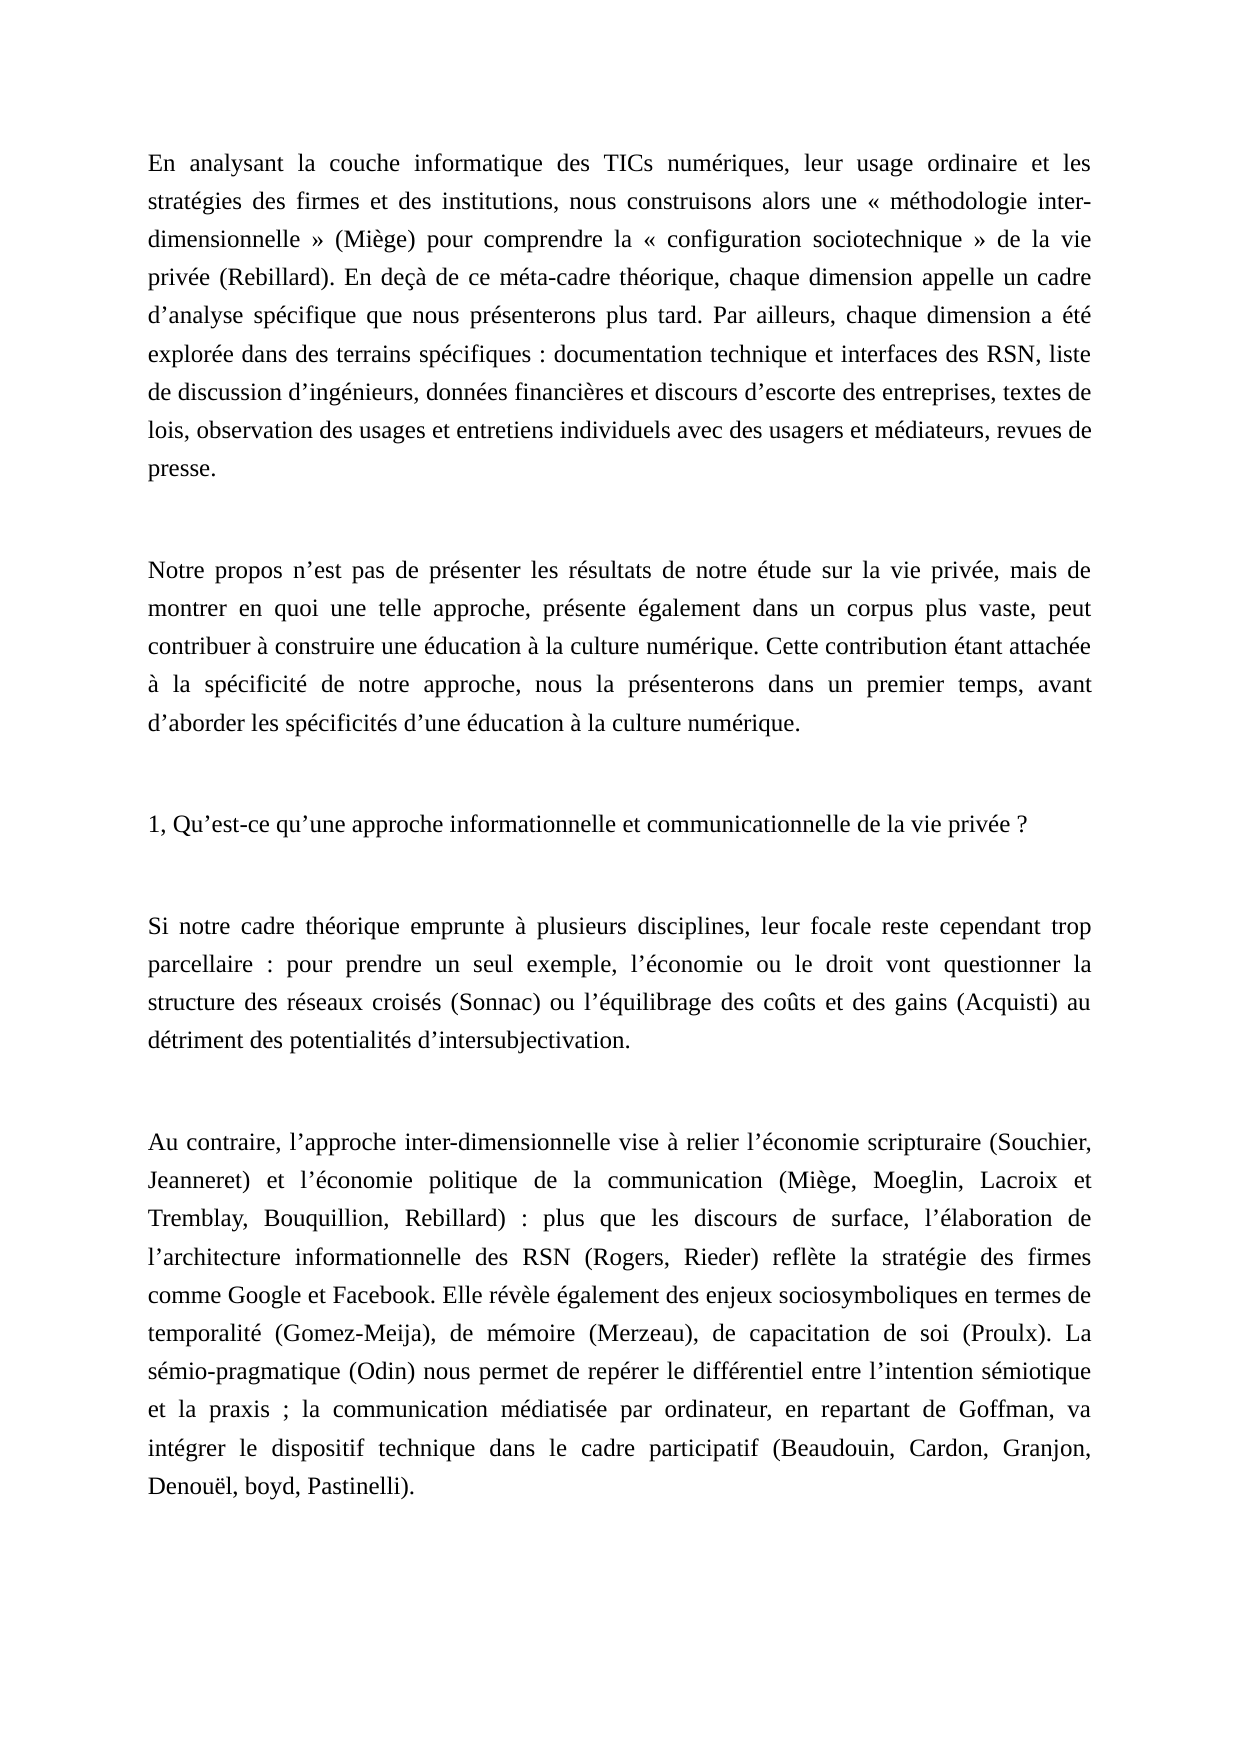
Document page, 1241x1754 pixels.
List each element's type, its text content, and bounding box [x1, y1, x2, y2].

text Au contraire, l’approche inter-dimensionnelle vise à relier l’économie scripturaire (Souchier, Jeanneret) et l’économie politique de la communication (Miège, Moeglin, Lacroix et Tremblay, Bouquillion, Rebillard) : plus que les discours de surface, l’élaboration de l’architecture informationnelle des RSN (Rogers, Rieder) reflète la stratégie des firmes comme Google et Facebook. Elle révèle également des enjeux sociosymboliques en termes de temporalité (Gomez-Meija), de mémoire (Merzeau), de capacitation de soi (Proulx). La sémio-pragmatique (Odin) nous permet de repérer le différentiel entre l’intention sémiotique et la praxis ; la communication médiatisée par ordinateur, en repartant de Goffman, va intégrer le dispositif technique dans le cadre participatif (Beaudouin, Cardon, Granjon, Denouël, boyd, Pastinelli). [148, 1127, 1093, 1500]
text Si notre cadre théorique emprunte à plusieurs disciplines, leur focale reste cependant trop parcellaire : pour prendre un seul exemple, l’économie ou le droit vont questionner la structure des réseaux croisés (Sonnac) ou l’équilibrage des coûts et des gains (Acquisti) au détriment des potentialités d’intersubjectivation. [148, 911, 1093, 1054]
text Notre propos n’est pas de présenter les résultats de notre étude sur la vie privée, mais de montrer en quoi une telle approche, présente également dans un corpus plus vaste, peut contribuer à construire une éducation à la culture numérique. Cette contribution étant attachée à la spécificité de notre approche, nous la présenterons dans un premier temps, avant d’aborder les spécificités d’une éducation à la culture numérique. [148, 555, 1093, 737]
text 1, Qu’est-ce qu’une approche informationnelle et communicationnelle de la vie privée ? [148, 809, 1093, 838]
text En analysant la couche informatique des TICs numériques, leur usage ordinaire et les stratégies des firmes et des institutions, nous construisons alors une « méthodologie inter-dimensionnelle » (Miège) pour comprendre la « configuration sociotechnique » de la vie privée (Rebillard). En deçà de ce méta-cadre théorique, chaque dimension appelle un cadre d’analyse spécifique que nous présenterons plus tard. Par ailleurs, chaque dimension a été explorée dans des terrains spécifiques : documentation technique et interfaces des RSN, liste de discussion d’ingénieurs, données financières et discours d’escorte des entreprises, textes de lois, observation des usages et entretiens individuels avec des usagers et médiateurs, revues de presse. [148, 148, 1093, 482]
